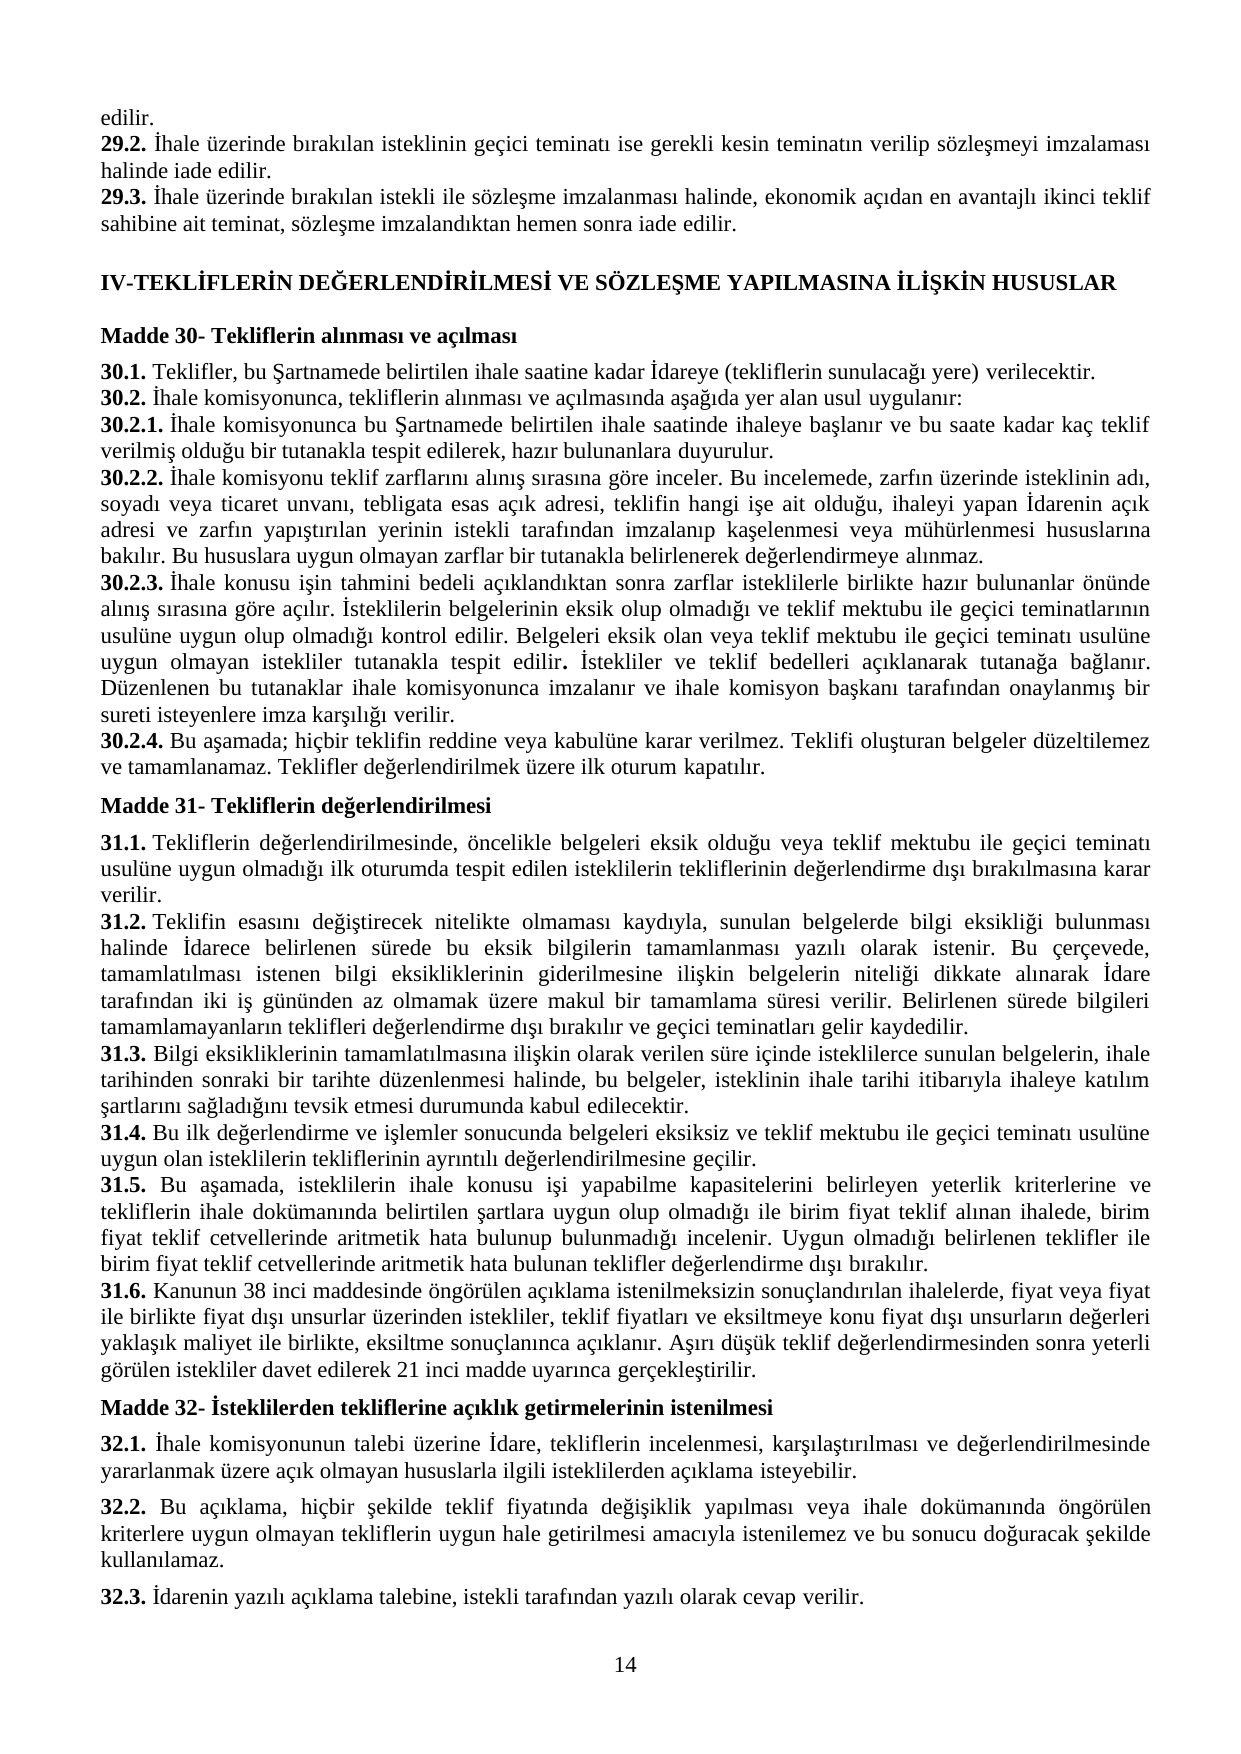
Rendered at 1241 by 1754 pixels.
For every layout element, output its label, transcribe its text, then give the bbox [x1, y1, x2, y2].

list İhale komisyonunca bu Şartnamede belirtilen ihale saatinde ihaleye başlanır ve bu saate kadar kaç teklif verilmiş olduğu bir tutanakla tespit edilerek, hazır bulunanlara duyurulur. [100, 411, 1151, 463]
text Madde 30- Tekliflerin alınması ve açılması [100, 322, 1205, 348]
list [100, 104, 1152, 131]
list İhale konusu işin tahmini bedeli açıklandıktan sonra zarflar isteklilerle birlikte hazır bulunanlar önünde alınış sırasına göre açılır. İsteklilerin belgelerinin eksik olup olmadığı ve teklif mektubu ile geçici teminatlarının usulüne uygun olup olmadığı kontrol edilir. Belgeleri eksik olan veya teklif mektubu ile geçici teminatı usulüne uygun olmayan istekliler tutanakla tespit edilir. İstekliler ve teklif bedelleri açıklanarak tutanağa bağlanır. Düzenlenen bu tutanaklar ihale komisyonunca imzalanır ve ihale komisyon başkanı tarafından onaylanmış bir sureti isteyenlere imza karşılığı verilir. [100, 569, 1152, 727]
subtitle TEKLİFLERİN DEĞERLENDİRİLMESİ VE SÖZLEŞME YAPILMASINA İLİŞKİN HUSUSLAR [100, 269, 1205, 295]
list Tekliflerin değerlendirilmesinde, öncelikle belgeleri eksik olduğu veya teklif mektubu ile geçici teminatı usulüne uygun olmadığı ilk oturumda tespit edilen isteklilerin tekliflerinin değerlendirme dışı bırakılmasına karar verilir. [100, 829, 1152, 908]
subtitle Madde 31- Tekliflerin değerlendirilmesi [100, 792, 1205, 818]
list İhale komisyonunca, tekliflerin alınması ve açılmasında aşağıda yer alan usul uygulanır: [100, 384, 1205, 411]
list Teklifin esasını değiştirecek nitelikte olmaması kaydıyla, sunulan belgelerde bilgi eksikliği bulunması halinde İdarece belirlenen sürede bu eksik bilgilerin tamamlanması yazılı olarak istenir. Bu çerçevede, tamamlatılması istenen bilgi eksikliklerinin giderilmesine ilişkin belgelerin niteliği dikkate alınarak İdare tarafından iki iş gününden az olmamak üzere makul bir tamamlama süresi verilir. Belirlenen sürede bilgileri tamamlamayanların teklifleri değerlendirme dışı bırakılır ve geçici teminatları gelir kaydedilir. [100, 908, 1152, 1039]
list Bu açıklama, hiçbir şekilde teklif fiyatında değişiklik yapılması veya ihale dokümanında öngörülen kriterlere uygun olmayan tekliflerin uygun hale getirilmesi amacıyla istenilemez ve bu sonucu doğuracak şekilde kullanılamaz. [100, 1493, 1152, 1572]
list Kanunun 38 inci maddesinde öngörülen açıklama istenilmeksizin sonuçlandırılan ihalelerde, fiyat veya fiyat ile birlikte fiyat dışı unsurlar üzerinden istekliler, teklif fiyatları ve eksiltmeye konu fiyat dışı unsurların değerleri yaklaşık maliyet ile birlikte, eksiltme sonuçlanınca açıklanır. Aşırı düşük teklif değerlendirmesinden sonra yeterli görülen istekliler davet edilerek 21 inci madde uyarınca gerçekleştirilir. [100, 1277, 1152, 1382]
list Bu aşamada, isteklilerin ihale konusu işi yapabilme kapasitelerini belirleyen yeterlik kriterlerine ve tekliflerin ihale dokümanında belirtilen şartlara uygun olup olmadığı ile birim fiyat teklif alınan ihalede, birim fiyat teklif cetvellerinde aritmetik hata bulunup bulunmadığı incelenir. Uygun olmadığı belirlenen teklifler ile birim fiyat teklif cetvellerinde aritmetik hata bulunan teklifler değerlendirme dışı bırakılır. [100, 1171, 1152, 1277]
list Teklifler, bu Şartnamede belirtilen ihale saatine kadar İdareye (tekliflerin sunulacağı yere) verilecektir. [100, 358, 1205, 384]
subtitle Madde 32- İsteklilerden tekliflerine açıklık getirmelerinin istenilmesi [100, 1394, 1205, 1421]
list İhale komisyonu teklif zarflarını alınış sırasına göre inceler. Bu incelemede, zarfın üzerinde isteklinin adı, soyadı veya ticaret unvanı, tebligata esas açık adresi, teklifin hangi işe ait olduğu, ihaleyi yapan İdarenin açık adresi ve zarfın yapıştırılan yerinin istekli tarafından imzalanıp kaşelenmesi veya mühürlenmesi hususlarına bakılır. Bu hususlara uygun olmayan zarflar bir tutanakla belirlenerek değerlendirmeye alınmaz. [100, 463, 1152, 569]
list Bu ilk değerlendirme ve işlemler sonucunda belgeleri eksiksiz ve teklif mektubu ile geçici teminatı usulüne uygun olan isteklilerin tekliflerinin ayrıntılı değerlendirilmesine geçilir. [100, 1119, 1151, 1171]
list Bu aşamada; hiçbir teklifin reddine veya kabulüne karar verilmez. Teklifi oluşturan belgeler düzeltilemez ve tamamlanamaz. Teklifler değerlendirilmek üzere ilk oturum kapatılır. [100, 727, 1152, 780]
list Bilgi eksikliklerinin tamamlatılmasına ilişkin olarak verilen süre içinde isteklilerce sunulan belgelerin, ihale tarihinden sonraki bir tarihte düzenlenmesi halinde, bu belgeler, isteklinin ihale tarihi itibarıyla ihaleye katılım şartlarını sağladığını tevsik etmesi durumunda kabul edilecektir. [100, 1039, 1152, 1119]
list İhale üzerinde bırakılan isteklinin geçici teminatı ise gerekli kesin teminatın verilip sözleşmeyi imzalaması halinde iade edilir. [101, 131, 1152, 183]
list İhale komisyonunun talebi üzerine İdare, tekliflerin incelenmesi, karşılaştırılması ve değerlendirilmesinde yararlanmak üzere açık olmayan hususlarla ilgili isteklilerden açıklama isteyebilir. [100, 1430, 1152, 1483]
list İhale üzerinde bırakılan istekli ile sözleşme imzalanması halinde, ekonomik açıdan en avantajlı ikinci teklif sahibine ait teminat, sözleşme imzalandıktan hemen sonra iade edilir. [101, 183, 1152, 236]
list İdarenin yazılı açıklama talebine, istekli tarafından yazılı olarak cevap verilir. [100, 1583, 1205, 1609]
